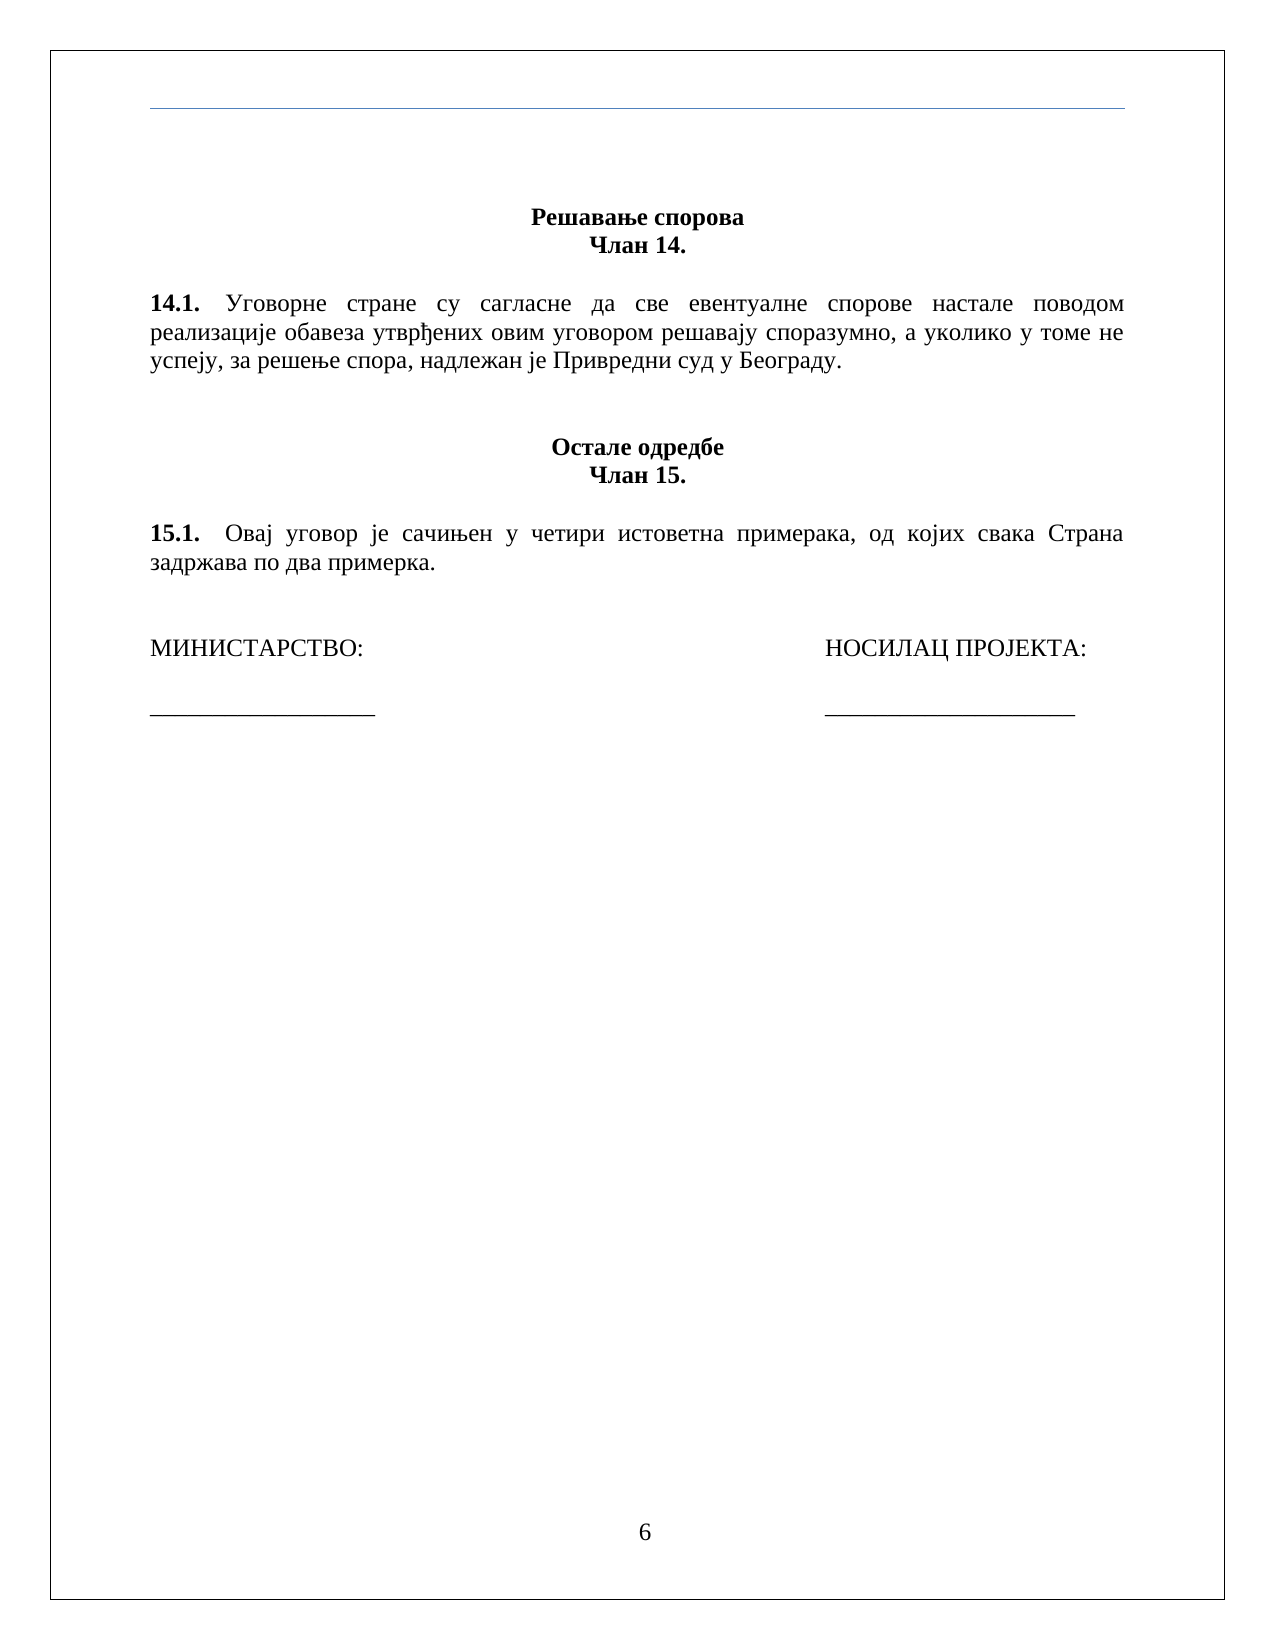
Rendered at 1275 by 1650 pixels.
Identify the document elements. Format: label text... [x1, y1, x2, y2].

text Остале одредбе [150, 432, 1125, 460]
text Члан 15. [150, 460, 1125, 489]
text МИНИСТАРСТВО: НОСИЛАЦ ПРОЈЕКТА: [150, 633, 1125, 662]
text Решавање спорова [150, 202, 1125, 230]
text Члан 14. [150, 230, 1125, 259]
text 14.1. Уговорне стране су сагласне да све евентуалне спорове настале поводом реализације обавеза утврђених овим уговором решавају споразумно, а уколико у томе не успеју, за решење спора, надлежан је Привредни суд у Београду. [150, 288, 1125, 374]
text __________________ ____________________ [150, 690, 1125, 719]
text 15.1. Овај уговор је сачињен у четири истоветна примерака, од којих свака Страна задржава по два примерка. [150, 518, 1125, 575]
